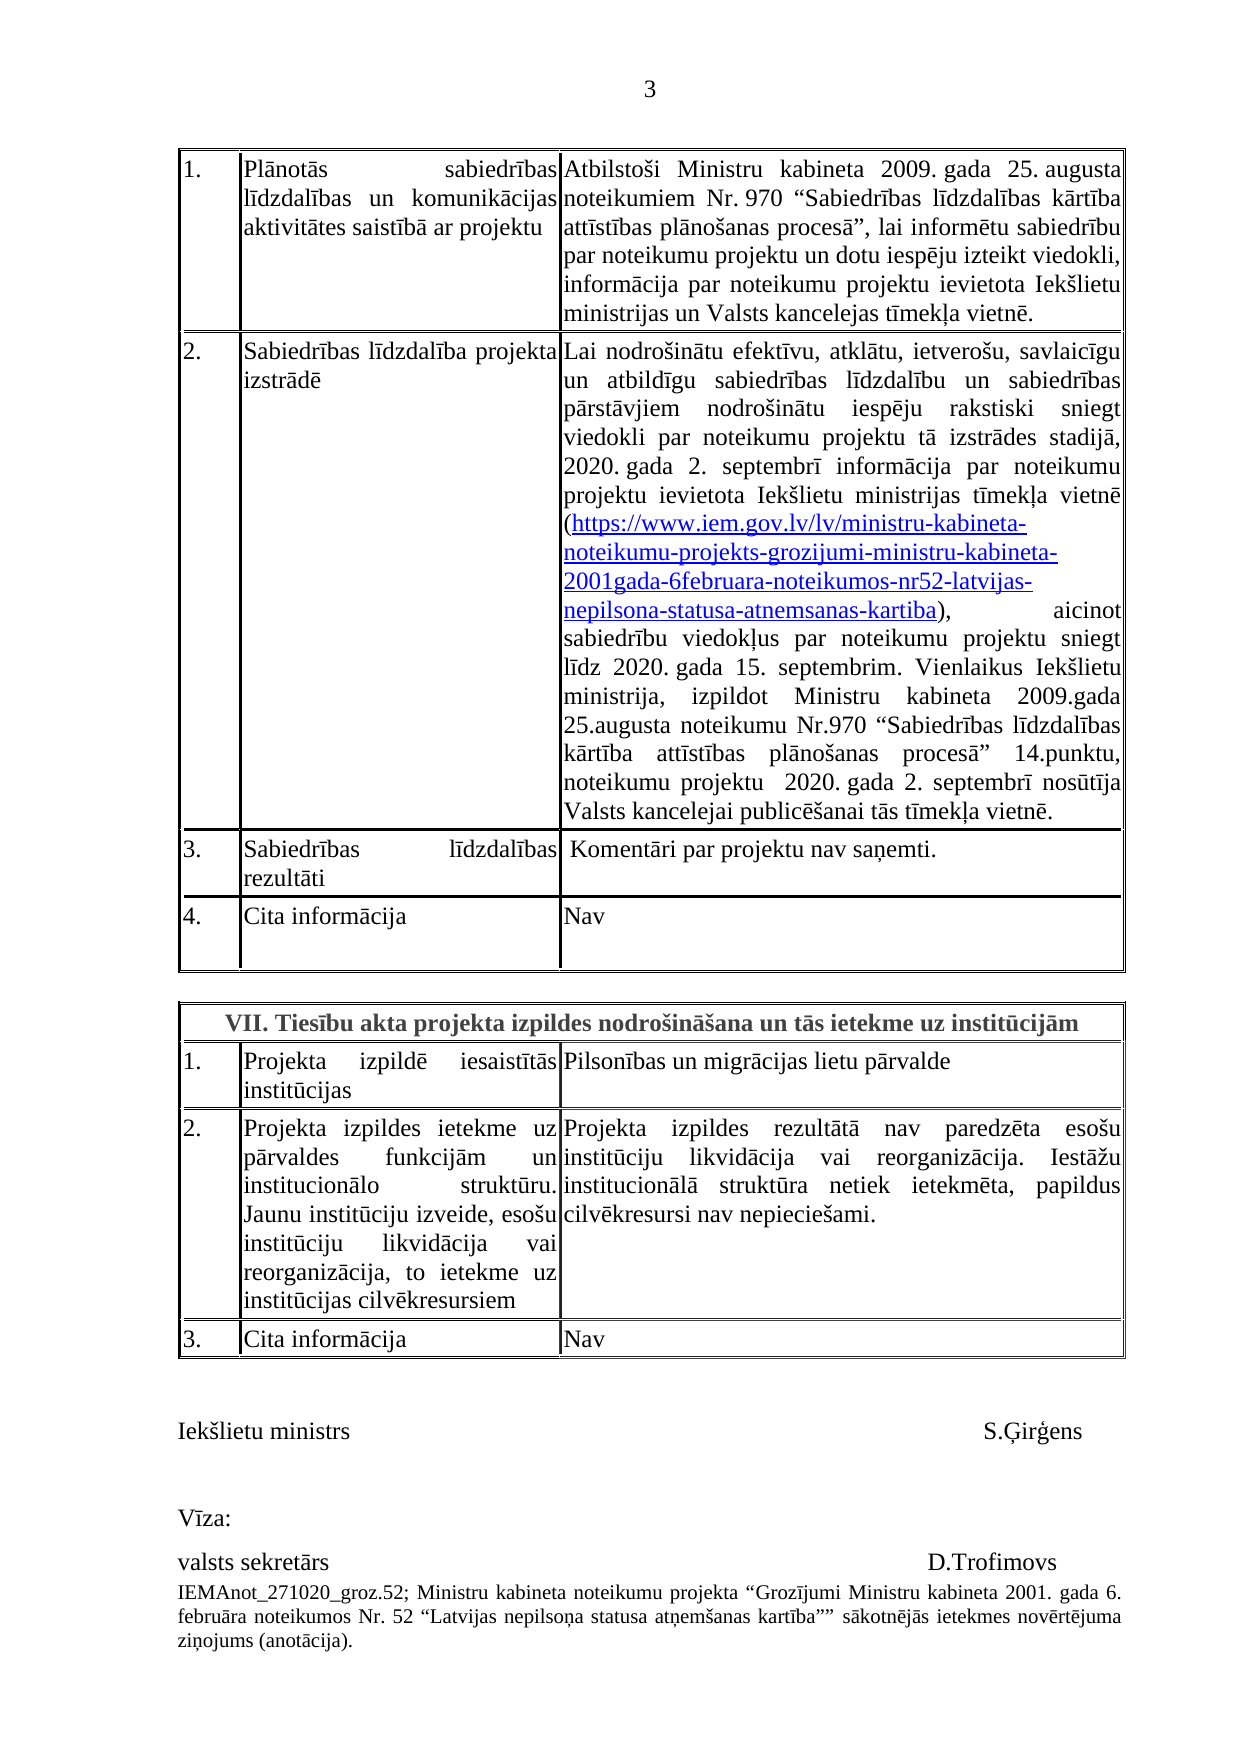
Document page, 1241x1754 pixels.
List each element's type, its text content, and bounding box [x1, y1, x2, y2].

text Vīza: [177, 1503, 1122, 1532]
table_cell Atbilstoši Ministru kabineta 2009. gada 25. augusta noteikumiem Nr. 970 “Sabiedrības līdzdalības kārtība attīstības plānošanas procesā”, lai informētu sabiedrību par noteikumu projektu un dotu iespēju izteikt viedokli, informācija par noteikumu projektu ievietota Iekšlietu ministrijas un Valsts kancelejas tīmekļa vietnē. [560, 151, 1123, 330]
table_cell Projekta izpildē iesaistītās institūcijas [242, 1043, 559, 1107]
table_cell Cita informācija [240, 898, 560, 969]
table_cell Nav [560, 1318, 1123, 1356]
table_cell Nav [560, 895, 1123, 969]
table_cell 1. [180, 149, 240, 330]
table_cell Lai nodrošinātu efektīvu, atklātu, ietverošu, savlaicīgu un atbildīgu sabiedrības līdzdalību un sabiedrības pārstāvjiem nodrošinātu iespēju rakstiski sniegt viedokli par noteikumu projektu tā izstrādes stadijā, 2020. gada 2. septembrī informācija par noteikumu projektu ievietota Iekšlietu ministrijas tīmekļa vietnē (https://www.iem.gov.lv/lv/ministru-kabineta-noteikumu-projekts-grozijumi-ministru-kabineta-2001gada-6februara-noteikumos-nr52-latvijas-nepilsona-statusa-atnemsanas-kartiba), aicinot sabiedrību viedokļus par noteikumu projektu sniegt līdz 2020. gada 15. septembrim. Vienlaikus Iekšlietu ministrija, izpildot Ministru kabineta 2009.gada 25.augusta noteikumu Nr.970 “Sabiedrības līdzdalības kārtība attīstības plānošanas procesā” 14.punktu, noteikumu projektu 2020. gada 2. septembrī nosūtīja Valsts kancelejai publicēšanai tās tīmekļa vietnē. [560, 330, 1124, 828]
table_cell Cita informācija [240, 1321, 560, 1356]
table_cell 1. [180, 1040, 240, 1107]
table_cell Projekta izpildes rezultātā nav paredzēta esošu institūciju likvidācija vai reorganizācija. Iestāžu institucionālā struktūra netiek ietekmēta, papildus cilvēkresursi nav nepieciešami. [560, 1107, 1124, 1317]
table_cell 2. [180, 1107, 240, 1317]
text valsts sekretārs D.Trofimovs [177, 1547, 1122, 1576]
table_cell 2. [180, 330, 240, 828]
table_cell Plānotās sabiedrības līdzdalības un komunikācijas aktivitātes saistībā ar projektu [240, 149, 560, 330]
table_cell 4. [181, 895, 240, 969]
table_cell 3. [180, 828, 239, 895]
table_cell Sabiedrības līdzdalības rezultāti [242, 831, 559, 895]
text Iekšlietu ministrs S.Ģirģens [177, 1416, 1122, 1445]
table_cell Pilsonības un migrācijas lietu pārvalde [560, 1040, 1124, 1107]
table_cell Sabiedrības līdzdalība projekta izstrādē [242, 333, 559, 828]
table_header VII. Tiesību akta projekta izpildes nodrošināšana un tās ietekme uz institūcijām [181, 1005, 1123, 1040]
table_cell Komentāri par projektu nav saņemti. [562, 828, 1124, 895]
table_cell Projekta izpildes ietekme uz pārvaldes funkcijām un institucionālo struktūru. Jaunu institūciju izveide, esošu institūciju likvidācija vai reorganizācija, to ietekme uz institūcijas cilvēkresursiem [242, 1110, 559, 1317]
table_cell 3. [181, 1318, 240, 1356]
